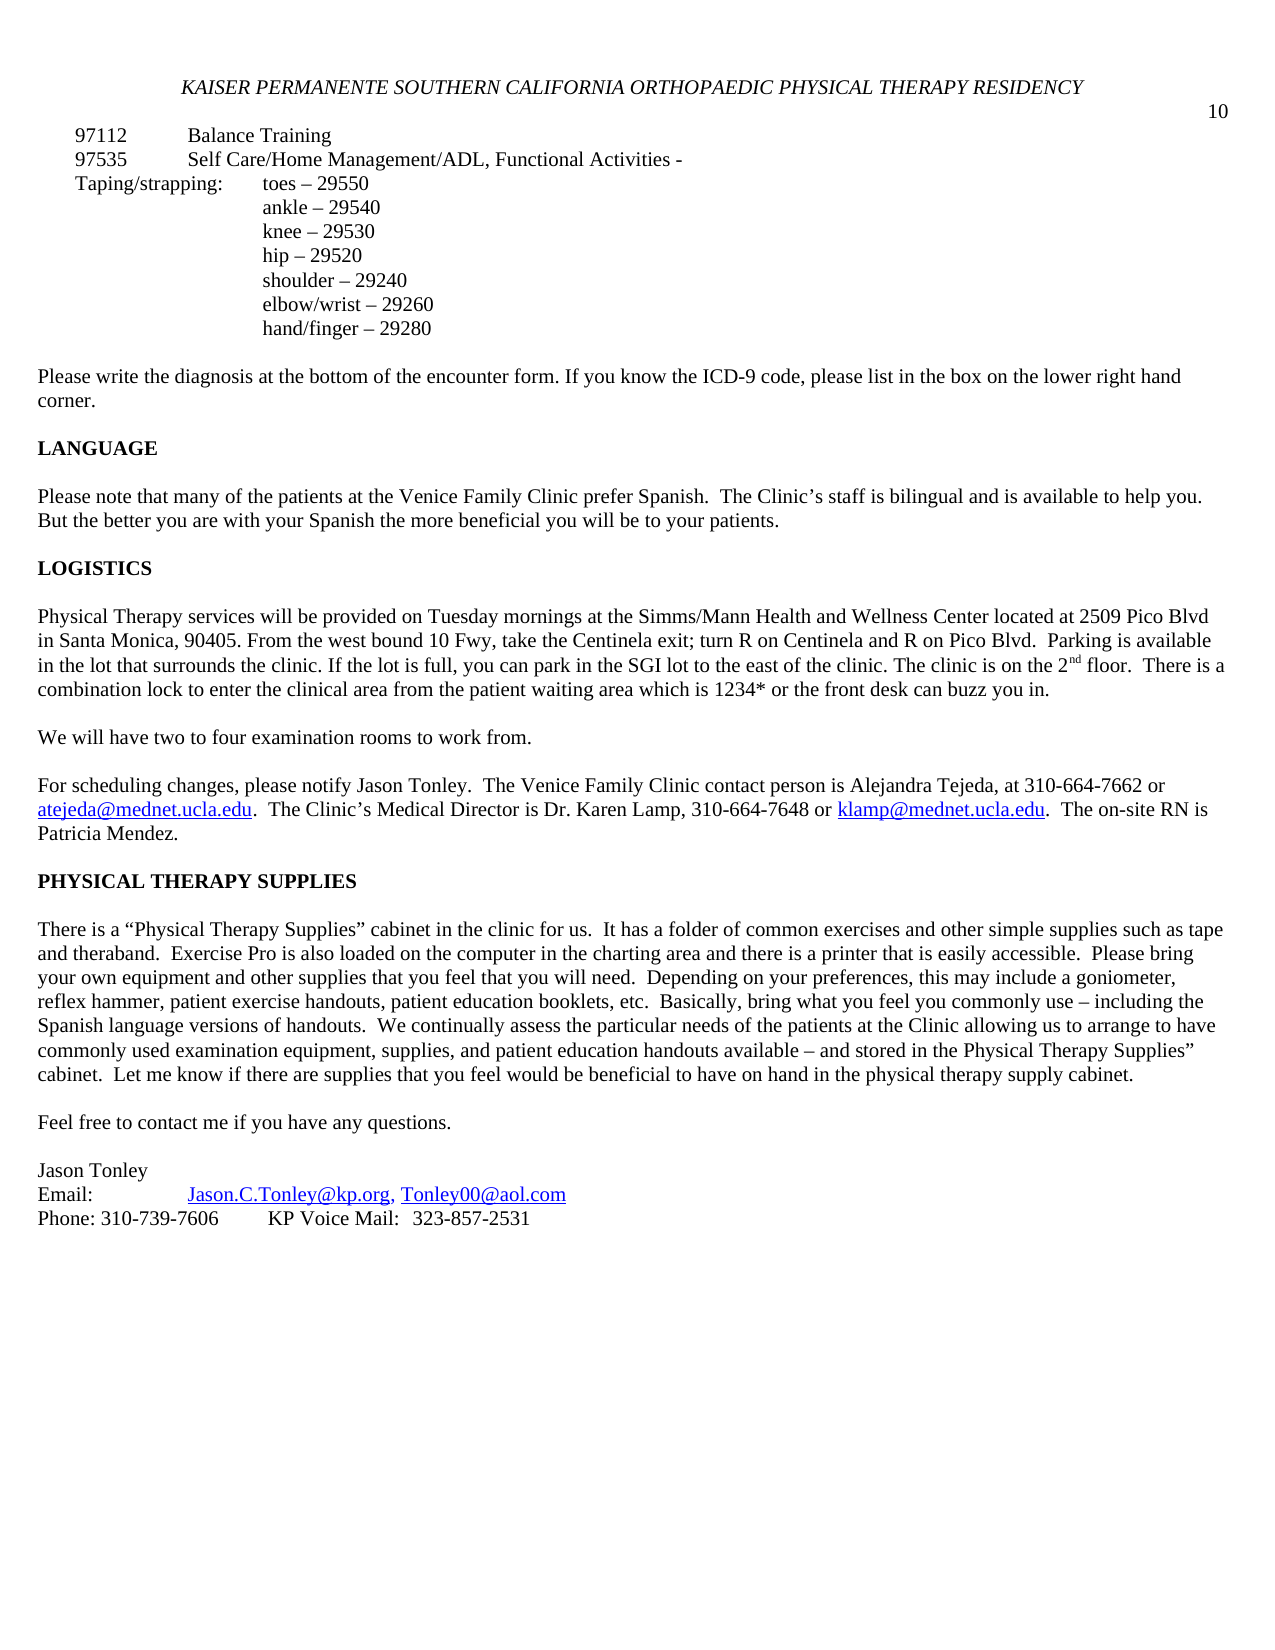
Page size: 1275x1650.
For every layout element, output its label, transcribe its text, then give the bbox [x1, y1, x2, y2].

text There is a “Physical Therapy Supplies” cabinet in the clinic for us. It has a folder of common exercises and other simple supplies such as tape and theraband. Exercise Pro is also loaded on the computer in the charting area and there is a printer that is easily accessible. Please bring your own equipment and other supplies that you feel that you will need. Depending on your preferences, this may include a goniometer, reflex hammer, patient exercise handouts, patient education booklets, etc. Basically, bring what you feel you commonly use – including the Spanish language versions of handouts. We continually assess the particular needs of the patients at the Clinic allowing us to arrange to have commonly used examination equipment, supplies, and patient education handouts available – and stored in the Physical Therapy Supplies” cabinet. Let me know if there are supplies that you feel would be beneficial to have on hand in the physical therapy supply cabinet. [37, 917, 1228, 1086]
text We will have two to four examination rooms to work from. [37, 725, 1228, 749]
text Please note that many of the patients at the Venice Family Clinic prefer Spanish. The Clinic’s staff is bilingual and is available to help you. But the better you are with your Spanish the more beneficial you will be to your patients. [37, 484, 1228, 532]
text Email: Jason.C.Tonley@kp.org, Tonley00@aol.com [37, 1182, 1228, 1206]
text PHYSICAL THERAPY SUPPLIES [37, 869, 1228, 893]
text Please write the diagnosis at the bottom of the encounter form. If you know the ICD-9 code, please list in the box on the lower right hand corner. [37, 364, 1228, 412]
text Feel free to contact me if you have any questions. [37, 1110, 1228, 1134]
text 97112 Balance Training [75, 123, 1228, 147]
text Phone: 310-739-7606 KP Voice Mail: 323-857-2531 [37, 1206, 1228, 1230]
text Jason Tonley [37, 1158, 1228, 1182]
text shoulder – 29240 [187, 267, 1228, 292]
text knee – 29530 [187, 219, 1228, 243]
text hip – 29520 [187, 243, 1228, 267]
text 97535 Self Care/Home Management/ADL, Functional Activities - [75, 147, 1228, 171]
text For scheduling changes, please notify Jason Tonley. The Venice Family Clinic contact person is Alejandra Tejeda, at 310-664-7662 or atejeda@mednet.ucla.edu. The Clinic’s Medical Director is Dr. Karen Lamp, 310-664-7648 or klamp@mednet.ucla.edu. The on-site RN is Patricia Mendez. [37, 773, 1228, 845]
text LANGUAGE [37, 436, 1228, 460]
text elbow/wrist – 29260 [225, 292, 1228, 316]
text Taping/strapping: toes – 29550 [75, 171, 1228, 195]
text LOGISTICS [37, 556, 1228, 580]
text hand/finger – 29280 [225, 316, 1228, 340]
text Physical Therapy services will be provided on Tuesday mornings at the Simms/Mann Health and Wellness Center located at 2509 Pico Blvd in Santa Monica, 90405. From the west bound 10 Fwy, take the Centinela exit; turn R on Centinela and R on Pico Blvd. Parking is available in the lot that surrounds the clinic. If the lot is full, you can park in the SGI lot to the east of the clinic. The clinic is on the 2nd floor. There is a combination lock to enter the clinical area from the patient waiting area which is 1234* or the front desk can buzz you in. [37, 604, 1228, 701]
text ankle – 29540 [187, 195, 1228, 219]
